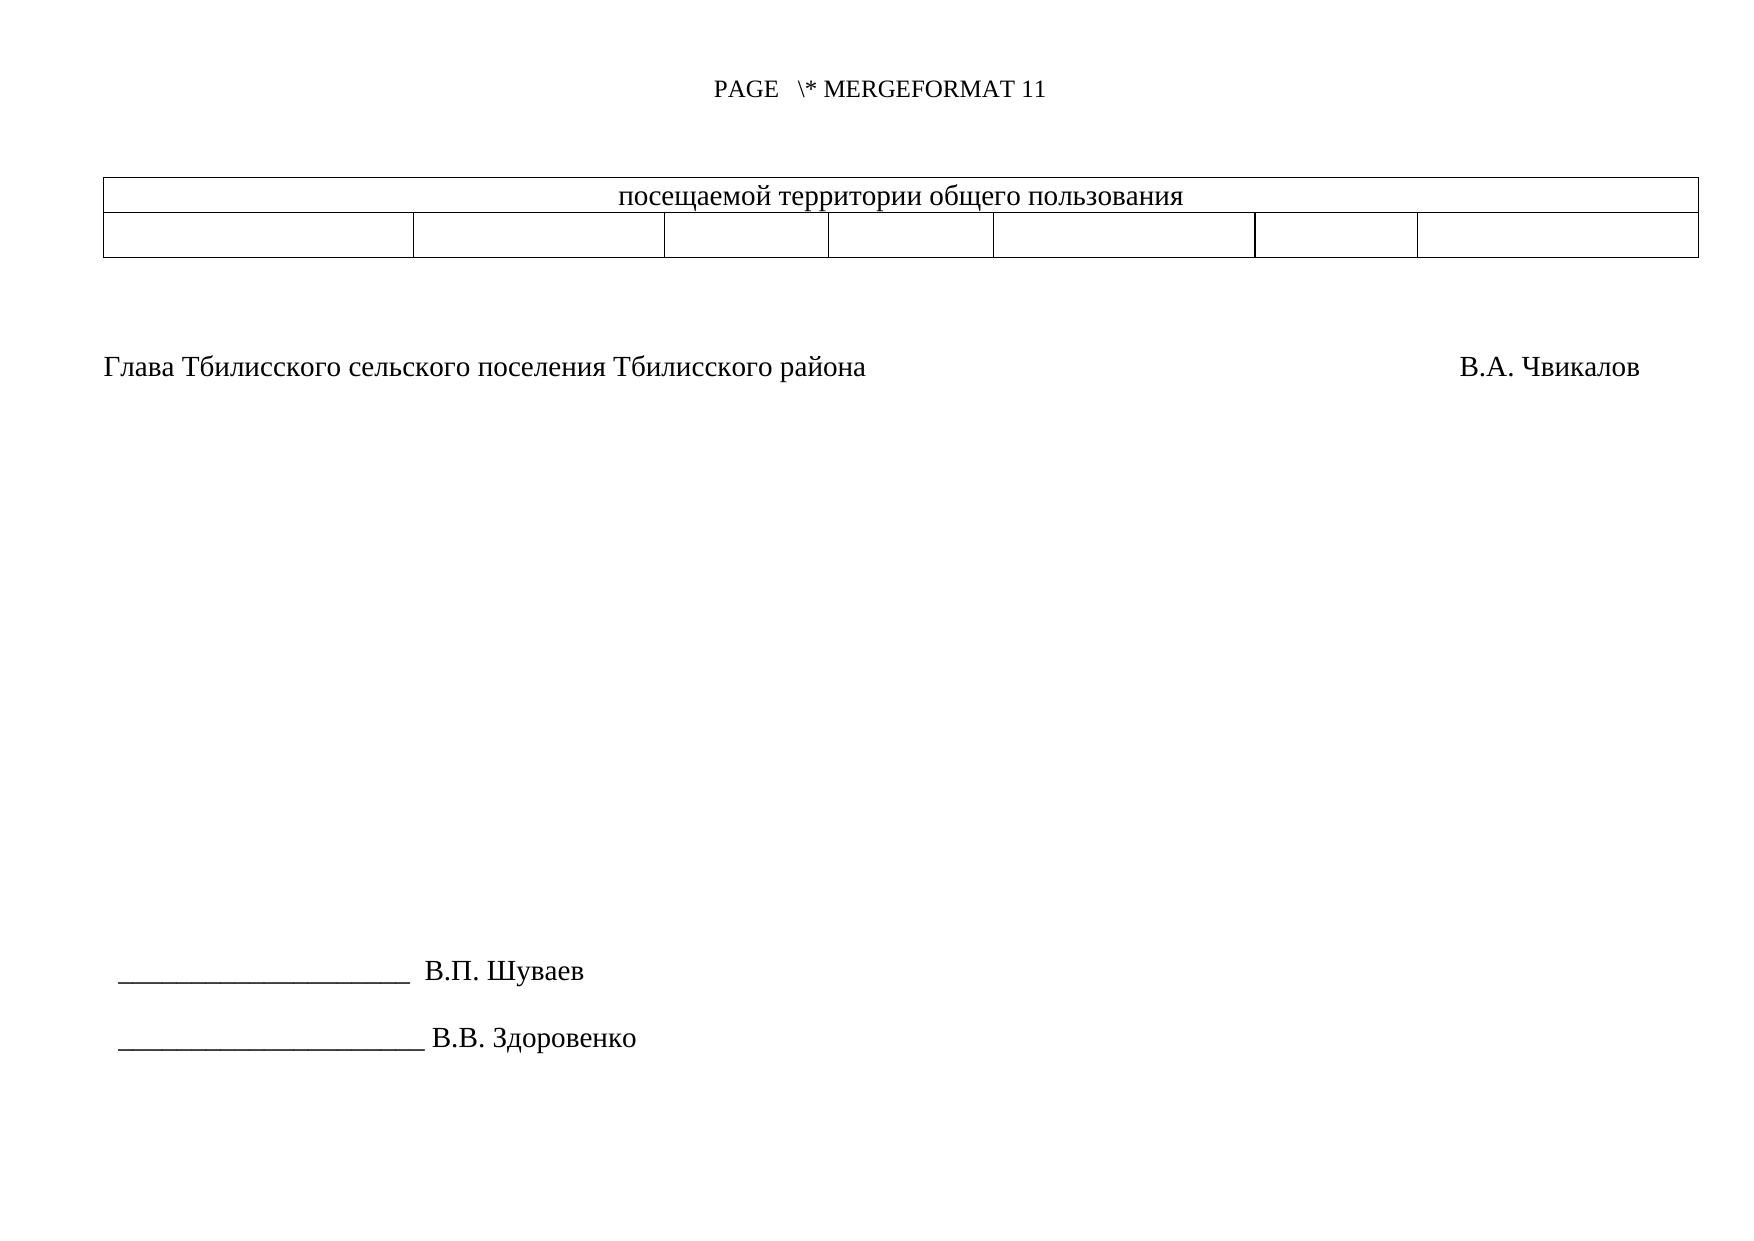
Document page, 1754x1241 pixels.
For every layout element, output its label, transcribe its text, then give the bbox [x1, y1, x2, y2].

table_cell [1418, 213, 1698, 257]
table_cell [104, 213, 413, 257]
table_cell [665, 213, 828, 257]
text Глава Тбилисского сельского поселения Тбилисского района В.А. Чвикалов [103, 349, 1683, 383]
table_cell [1256, 213, 1417, 257]
text _____________________ В.В. Здоровенко [118, 1020, 1636, 1054]
text ____________________ В.П. Шуваев [118, 953, 1636, 987]
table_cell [104, 178, 1698, 212]
table_cell [414, 213, 664, 257]
table_cell [994, 213, 1254, 257]
table_cell [829, 213, 993, 257]
